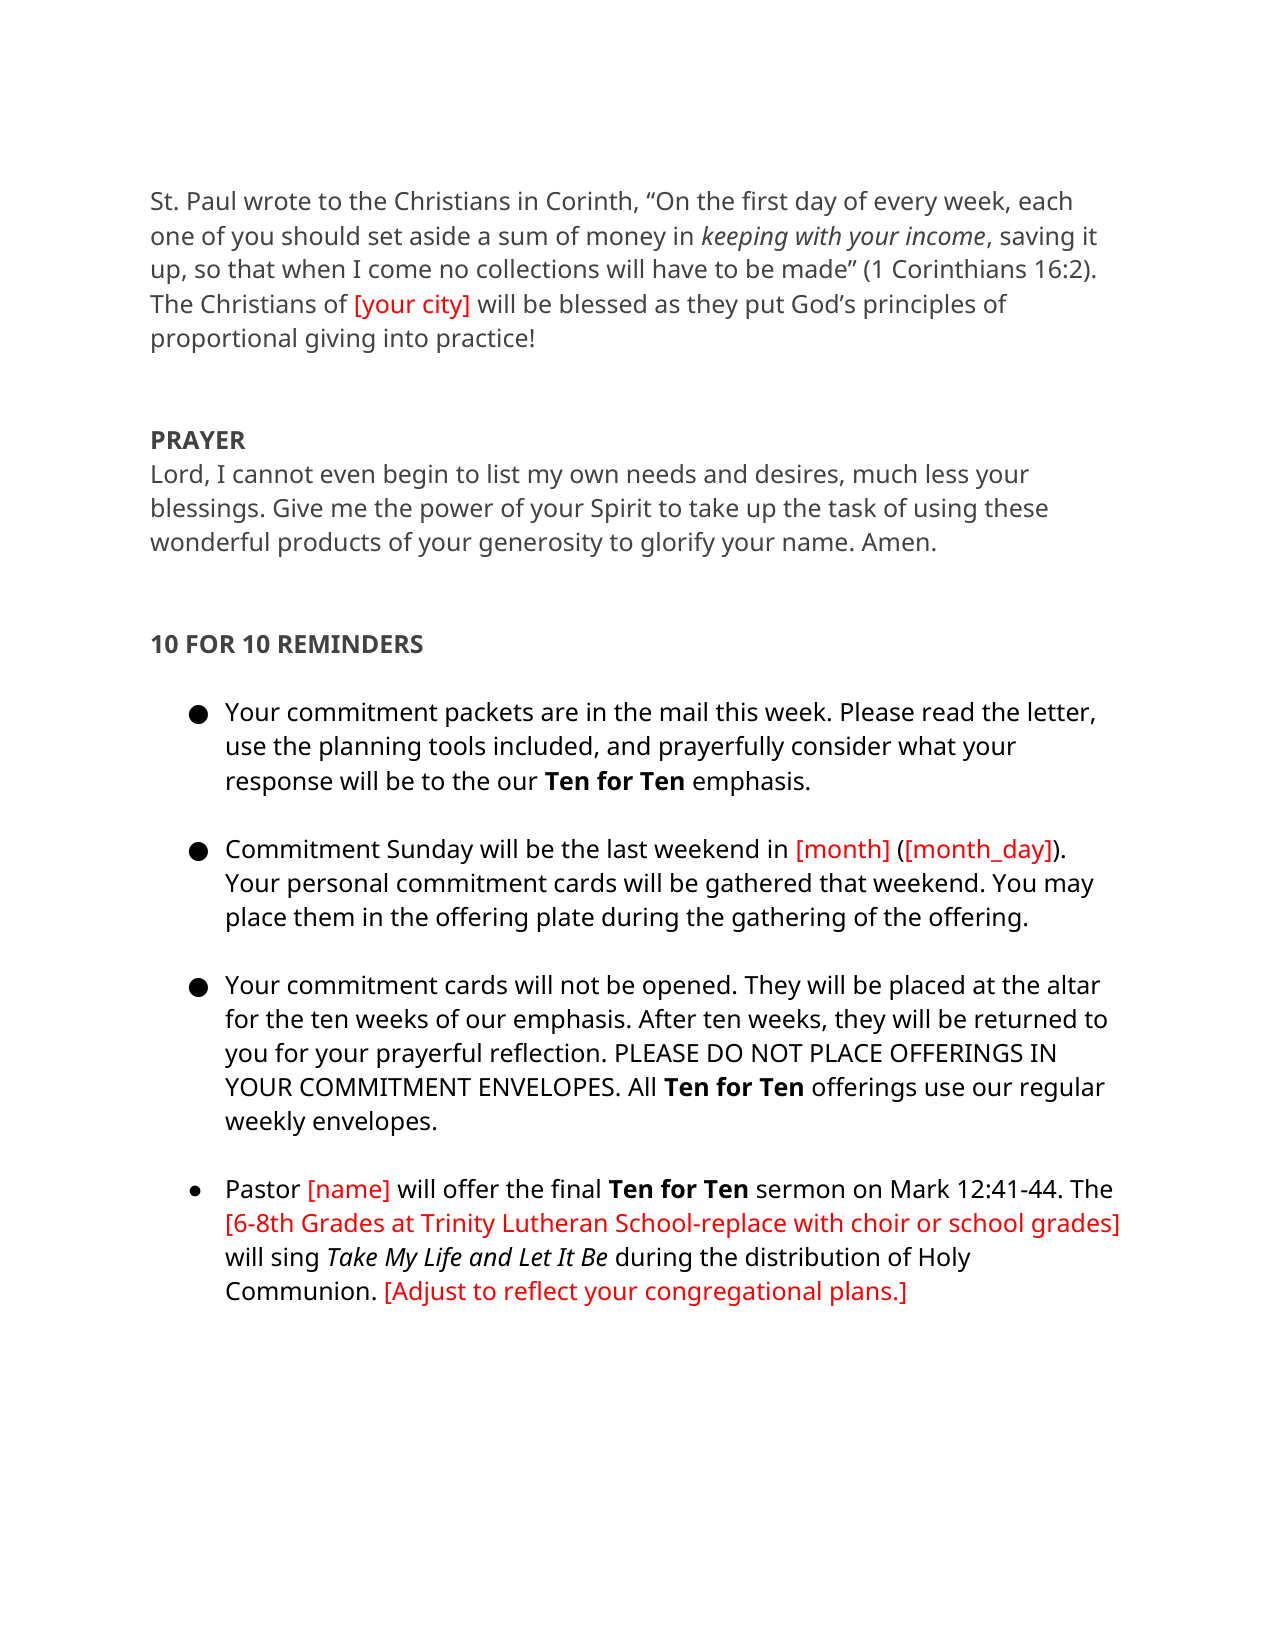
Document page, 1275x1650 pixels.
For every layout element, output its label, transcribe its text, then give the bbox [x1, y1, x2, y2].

list Your commitment cards will not be opened. They will be placed at the altar for the ten weeks of our emphasis. After ten weeks, they will be returned to you for your prayerful reflection. PLEASE DO NOT PLACE OFFERINGS IN YOUR COMMITMENT ENVELOPES. All Ten for Ten offerings use our regular weekly envelopes. [187, 967, 1125, 1138]
text St. Paul wrote to the Christians in Corinth, “On the first day of every week, each one of you should set aside a sum of money in keeping with your income, saving it up, so that when I come no collections will have to be made” (1 Corinthians 16:2). The Christians of [your city] will be blessed as they put God’s principles of proportional giving into practice! [150, 184, 1125, 354]
list Your commitment packets are in the mail this week. Please read the letter, use the planning tools included, and prayerfully consider what your response will be to the our Ten for Ten emphasis. [187, 695, 1125, 797]
text 10 FOR 10 REMINDERS [150, 627, 1125, 661]
text Lord, I cannot even begin to list my own needs and desires, much less your blessings. Give me the power of your Spirit to take up the task of using these wonderful products of your generosity to glorify your name. Amen. [150, 457, 1125, 559]
list Pastor [name] will offer the final Ten for Ten sermon on Mark 12:41-44. The [6-8th Grades at Trinity Lutheran School-replace with choir or school grades] will sing Take My Life and Let It Be during the distribution of Holy Communion. [Adjust to reflect your congregational plans.] [187, 1172, 1125, 1308]
list Commitment Sunday will be the last weekend in [month] ([month_day]). Your personal commitment cards will be gathered that weekend. You may place them in the offering plate during the gathering of the offering. [187, 831, 1125, 933]
text PRAYER [150, 422, 1125, 457]
